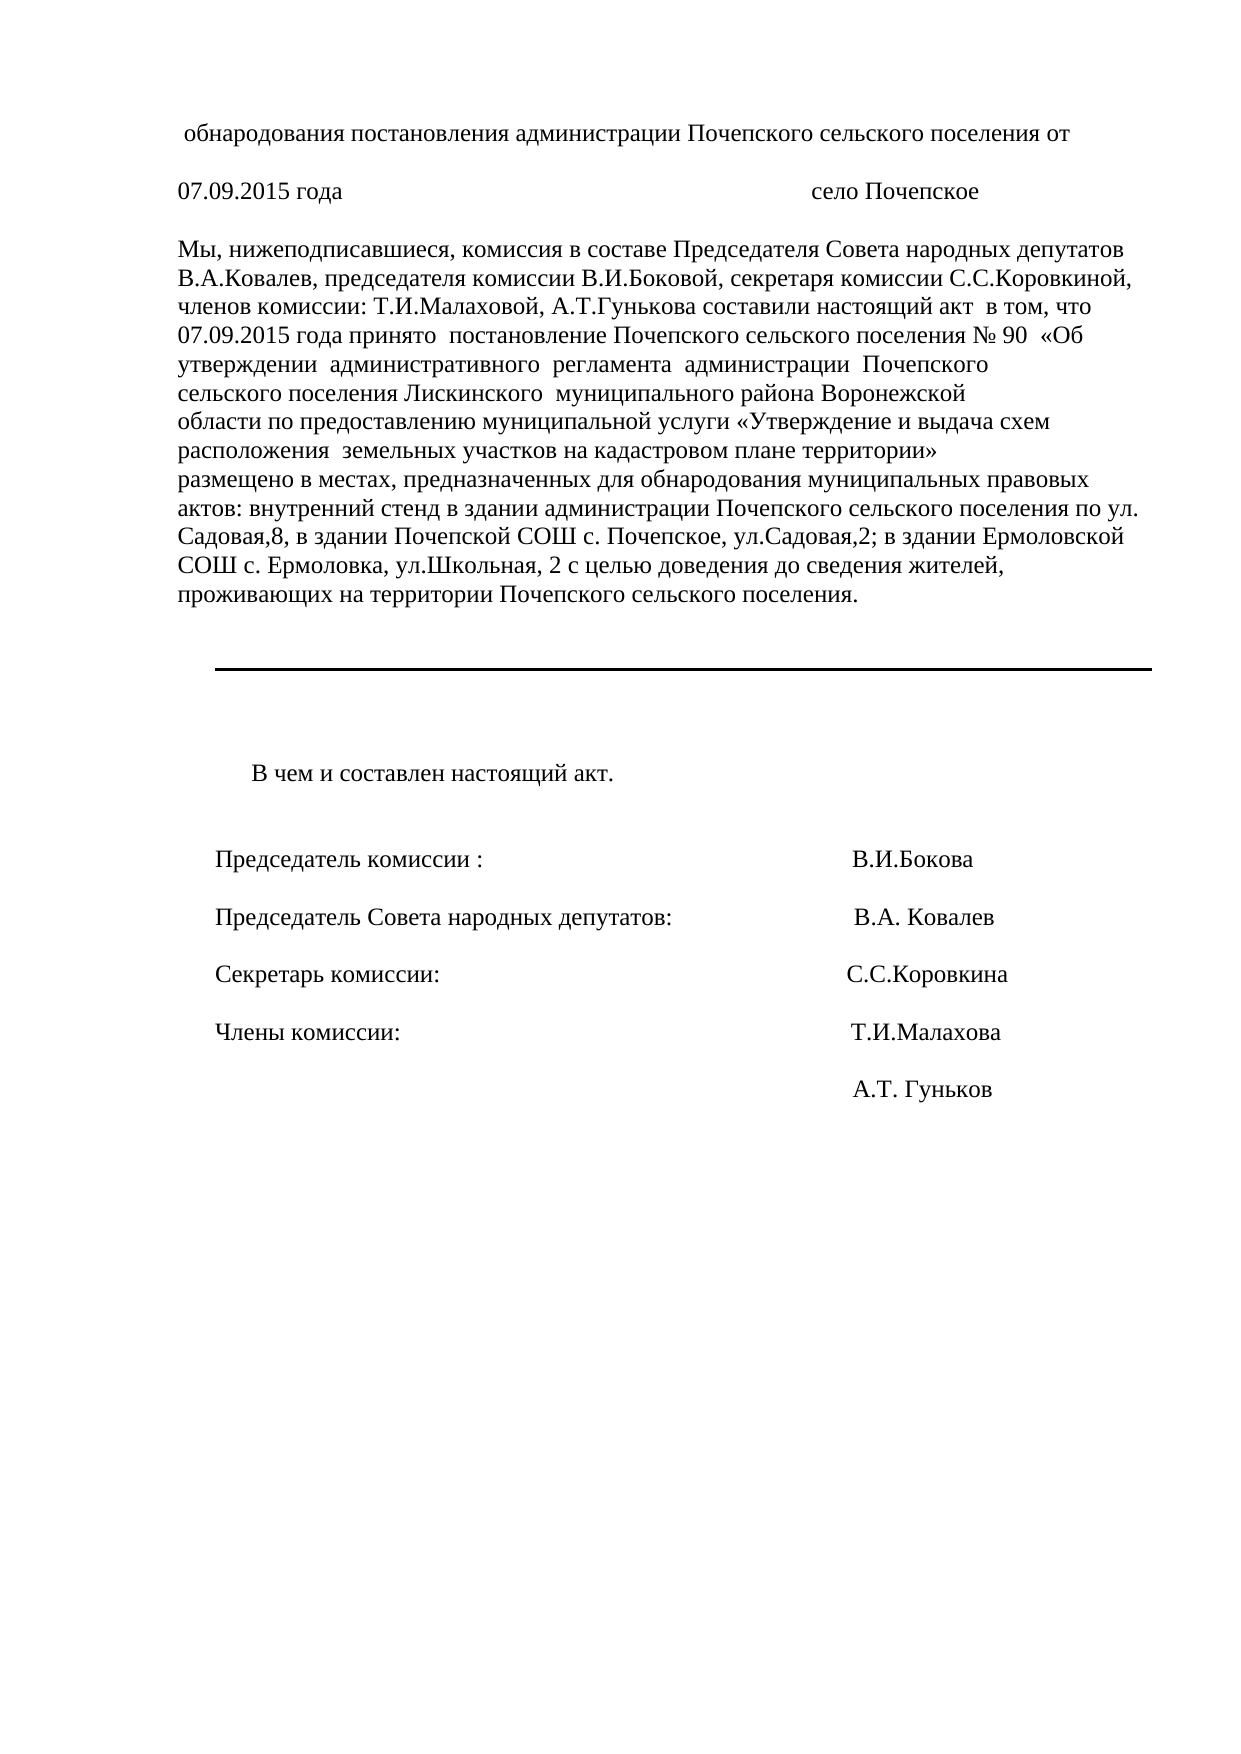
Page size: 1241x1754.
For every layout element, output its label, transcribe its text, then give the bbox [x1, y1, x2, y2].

text Председатель комиссии : В.И.Бокова [215, 844, 1152, 873]
text обнародования постановления администрации Почепского сельского поселения от [177, 118, 1152, 147]
text А.Т. Гуньков [177, 1074, 1152, 1103]
text сельского поселения Лискинского муниципального района Воронежской [177, 378, 1152, 406]
text 07.09.2015 года село Почепское [177, 176, 1152, 205]
text Секретарь комиссии: С.С.Коровкина [215, 959, 1152, 988]
text области по предоставлению муниципальной услуги «Утверждение и выдача схем расположения земельных участков на кадастровом плане территории» [177, 406, 1152, 464]
text Мы, нижеподписавшиеся, комиссия в составе Председателя Совета народных депутатов В.А.Ковалев, председателя комиссии В.И.Боковой, секретаря комиссии С.С.Коровкиной, членов комиссии: Т.И.Малаховой, А.Т.Гунькова составили настоящий акт в том, что 07.09.2015 года принято постановление Почепского сельского поселения № 90 «Об утверждении административного регламента администрации Почепского [177, 234, 1152, 378]
text В чем и составлен настоящий акт. [215, 758, 1152, 787]
text Члены комиссии: Т.И.Малахова [215, 1017, 1152, 1046]
text Председатель Совета народных депутатов: В.А. Ковалев [215, 902, 1152, 931]
text размещено в местах, предназначенных для обнародования муниципальных правовых актов: внутренний стенд в здании администрации Почепского сельского поселения по ул. Садовая,8, в здании Почепской СОШ с. Почепское, ул.Садовая,2; в здании Ермоловской СОШ с. Ермоловка, ул.Школьная, 2 с целью доведения до сведения жителей, проживающих на территории Почепского сельского поселения. [177, 464, 1152, 608]
